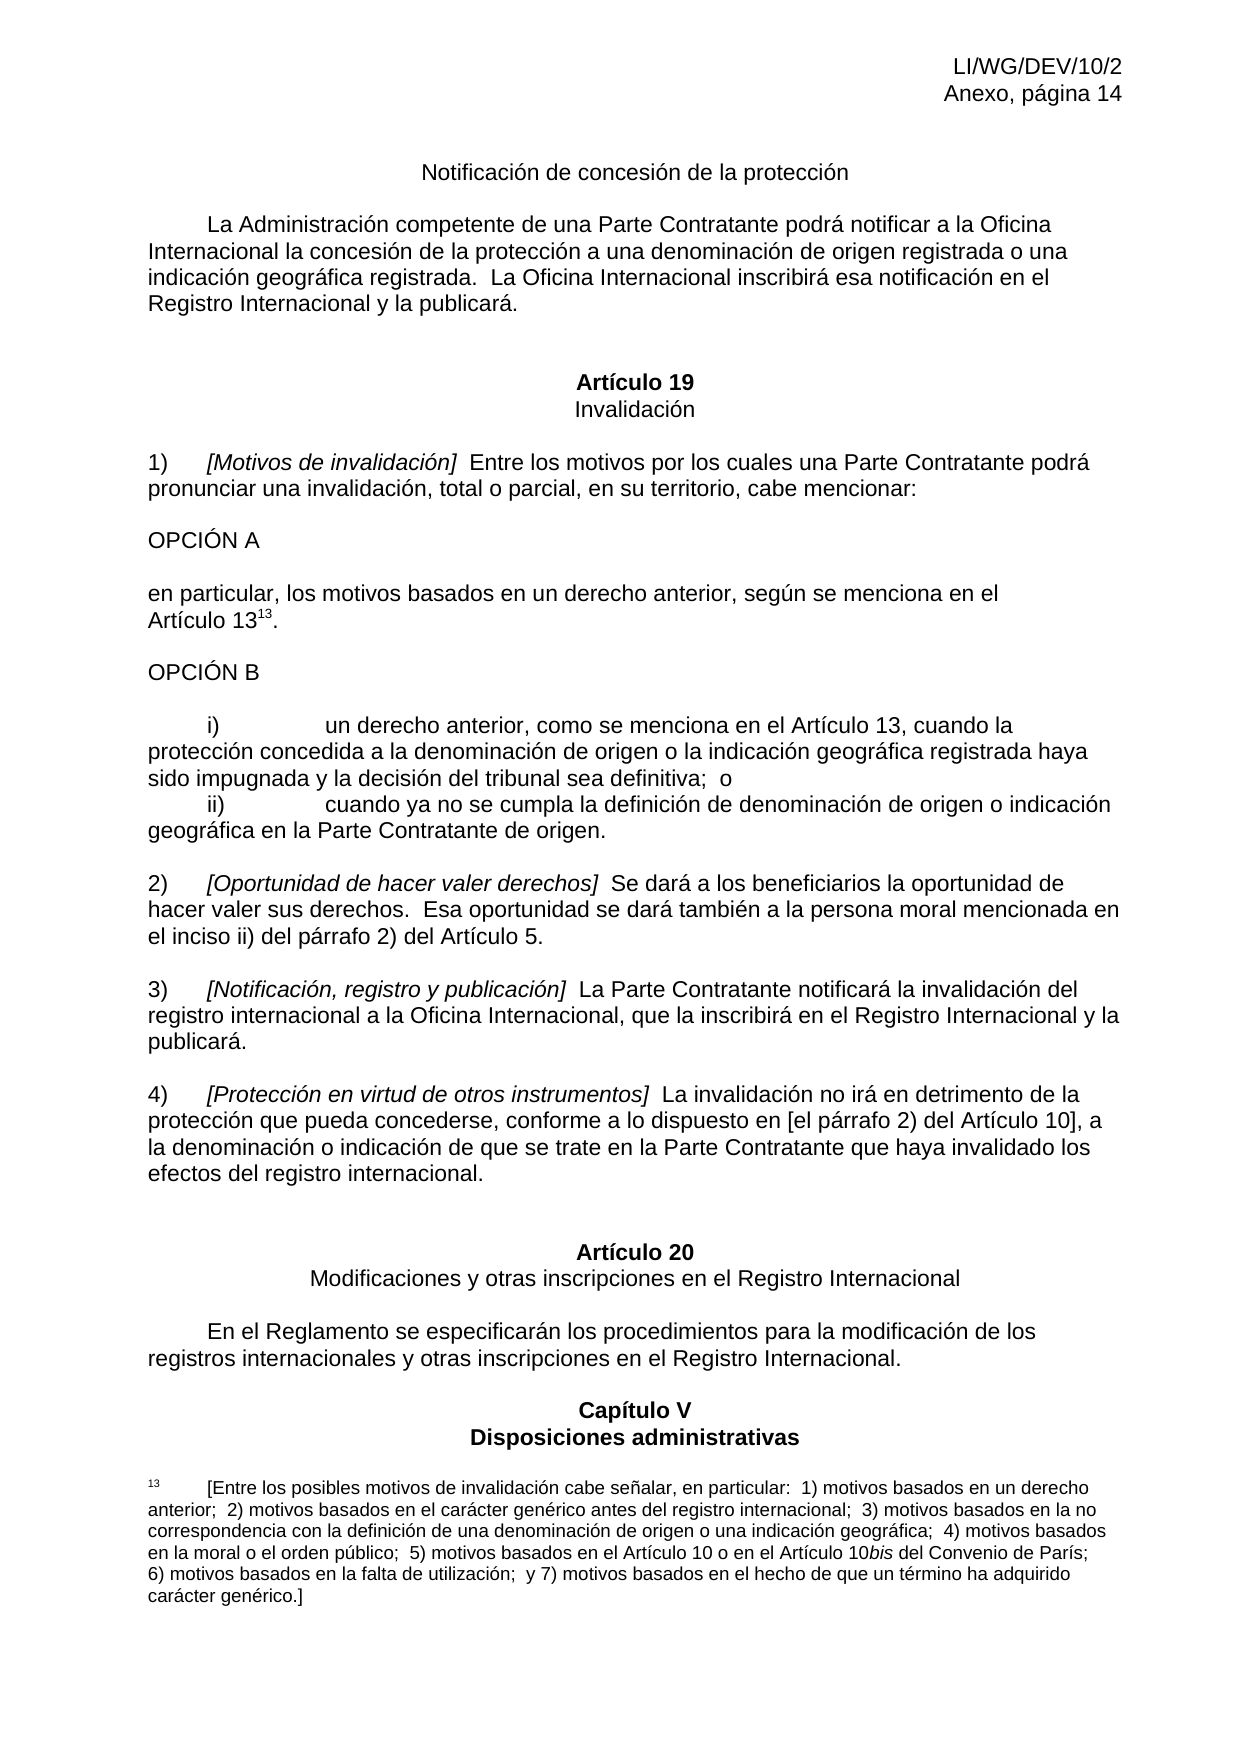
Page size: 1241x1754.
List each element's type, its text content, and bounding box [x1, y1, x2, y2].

list un derecho anterior, como se menciona en el Artículo 13, cuando la protección concedida a la denominación de origen o la indicación geográfica registrada haya sido impugnada y la decisión del tribunal sea definitiva; o [148, 712, 1122, 791]
text Artículo 19 [148, 369, 1122, 396]
text OPCIÓN A [148, 527, 1122, 554]
text La Administración competente de una Parte Contratante podrá notificar a la Oficina Internacional la concesión de la protección a una denominación de origen registrada o una indicación geográfica registrada. La Oficina Internacional inscribirá esa notificación en el Registro Internacional y la publicará. [148, 211, 1122, 317]
list cuando ya no se cumpla la definición de denominación de origen o indicación geográfica en la Parte Contratante de origen. [148, 791, 1122, 844]
list 2) [Oportunidad de hacer valer derechos] Se dará a los beneficiarios la oportunidad de hacer valer sus derechos. Esa oportunidad se dará también a la persona moral mencionada en el inciso ii) del párrafo 2) del Artículo 5. [148, 870, 1122, 949]
text Artículo 20 [148, 1239, 1122, 1265]
text 4) [Protección en virtud de otros instrumentos] La invalidación no irá en detrimento de la protección que pueda concederse, conforme a lo dispuesto en [el párrafo 2) del Artículo 10], a la denominación o indicación de que se trate en la Parte Contratante que haya invalidado los efectos del registro internacional. [148, 1081, 1122, 1186]
text Capítulo V [148, 1397, 1122, 1423]
text Modificaciones y otras inscripciones en el Registro Internacional [148, 1265, 1122, 1292]
text Invalidación [148, 396, 1122, 422]
text OPCIÓN B [148, 659, 1122, 686]
text 1) [Motivos de invalidación] Entre los motivos por los cuales una Parte Contratante podrá pronunciar una invalidación, total o parcial, en su territorio, cabe mencionar: [148, 448, 1122, 501]
text En el Reglamento se especificarán los procedimientos para la modificación de los registros internacionales y otras inscripciones en el Registro Internacional. [148, 1318, 1122, 1371]
text Disposiciones administrativas [148, 1423, 1122, 1450]
text Notificación de concesión de la protección [148, 158, 1122, 185]
text 3) [Notificación, registro y publicación] La Parte Contratante notificará la invalidación del registro internacional a la Oficina Internacional, que la inscribirá en el Registro Internacional y la publicará. [148, 976, 1122, 1054]
text en particular, los motivos basados en un derecho anterior, según se menciona en el Artículo 13. [148, 580, 1122, 633]
